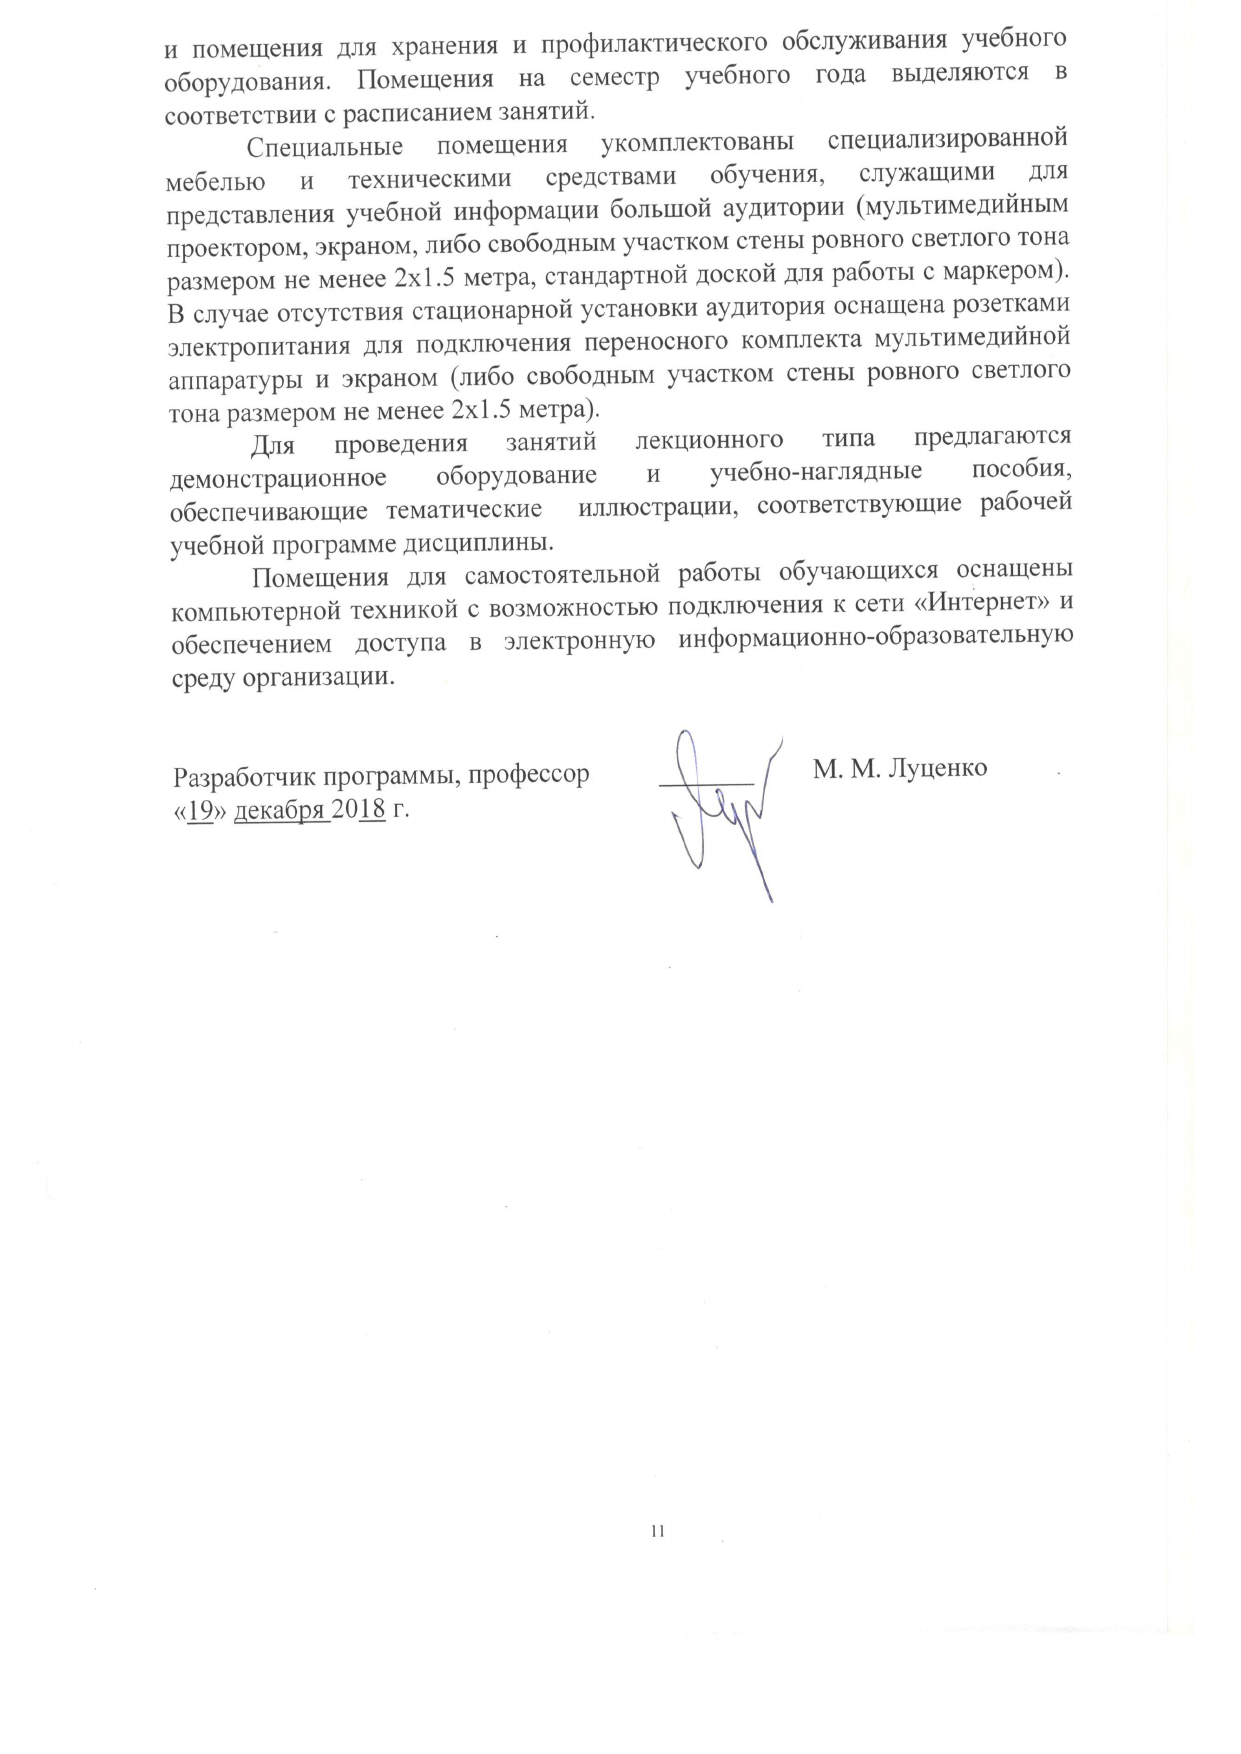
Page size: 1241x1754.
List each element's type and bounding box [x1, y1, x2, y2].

picture [26, 0, 1211, 1648]
